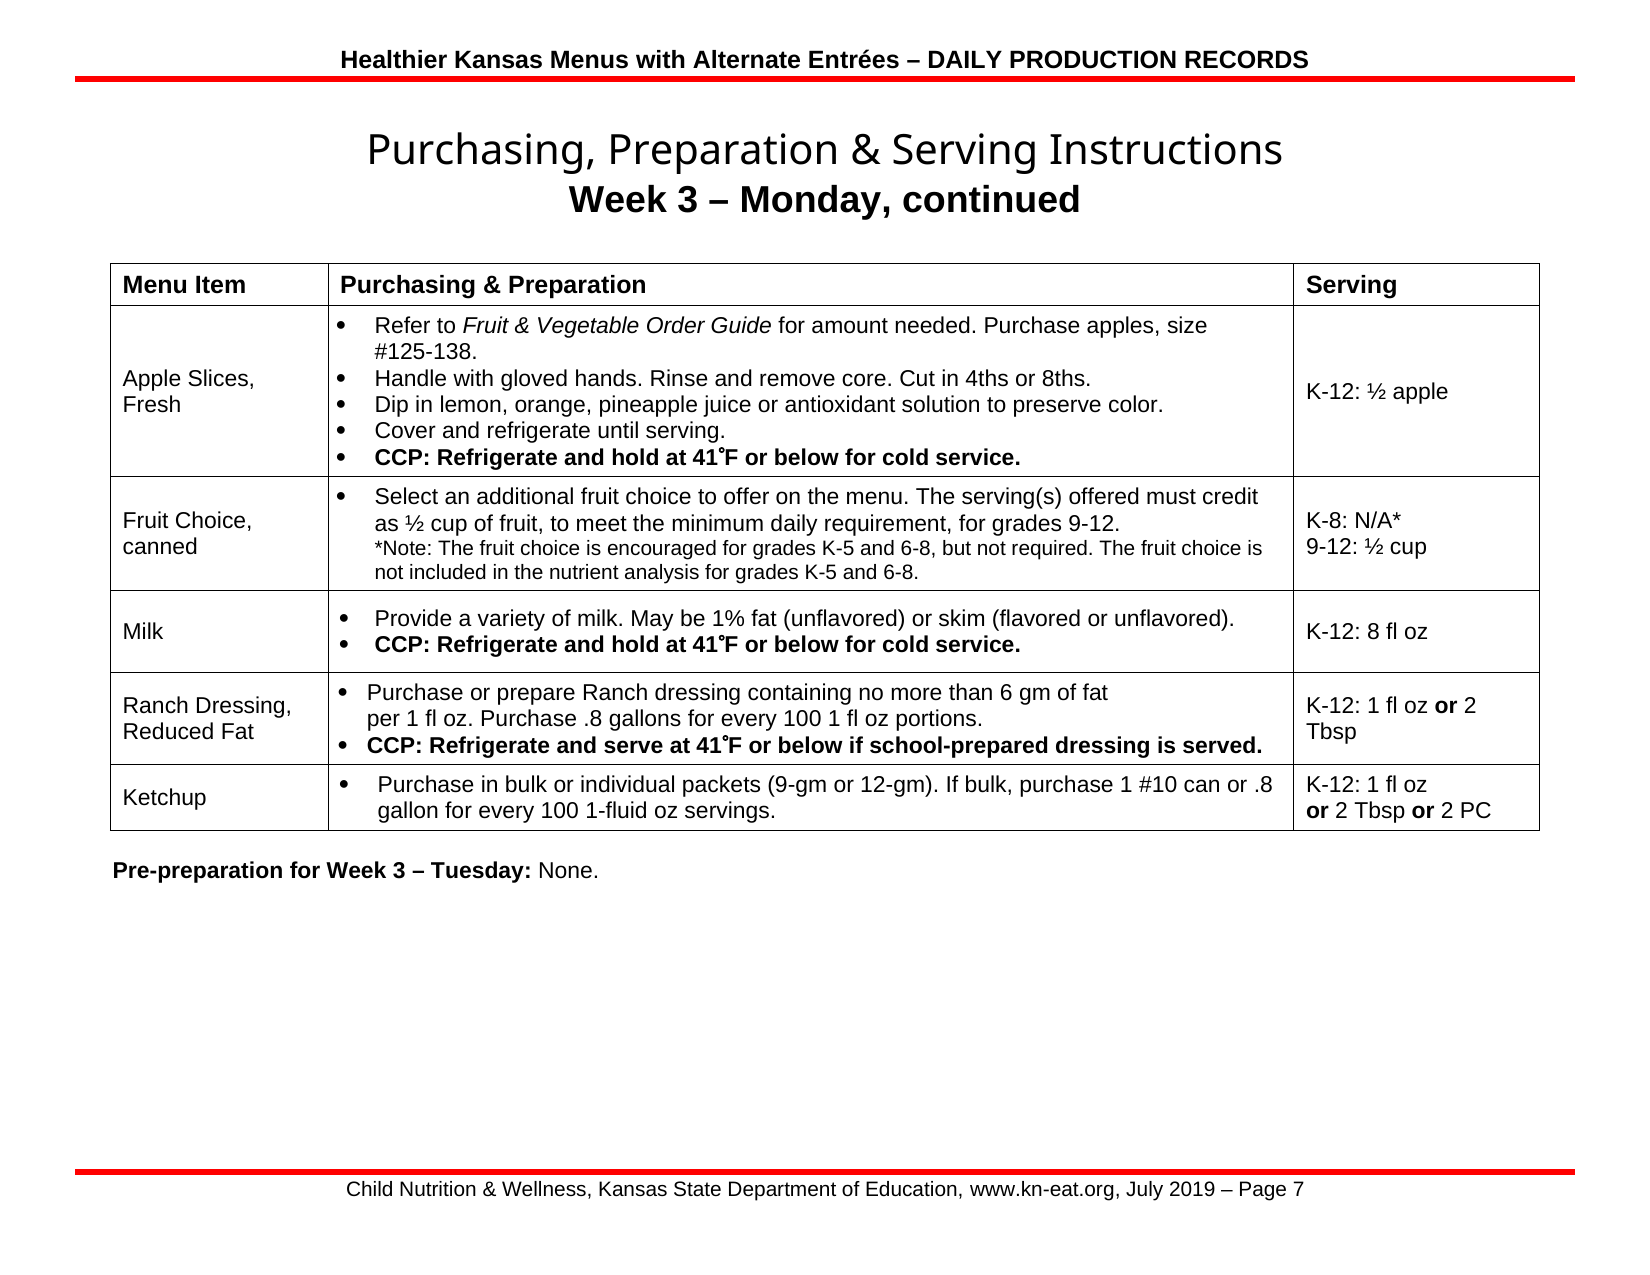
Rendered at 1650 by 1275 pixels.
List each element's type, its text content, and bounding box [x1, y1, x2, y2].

table_cell Provide a variety of milk. May be 1% fat (unflavored) or skim (flavored or unflavored). CCP: Refrigerate and hold at 41F or below for cold service. [329, 591, 1293, 672]
table_header Purchasing & Preparation [329, 264, 1293, 305]
text Purchasing, Preparation & Serving Instructions [75, 120, 1575, 177]
table_cell Milk [111, 591, 328, 672]
table_cell K-12: 1 fl oz or 2 Tbsp [1294, 673, 1539, 764]
table_header Serving [1294, 264, 1539, 305]
title Week 3 – Monday, continued [75, 177, 1575, 220]
table_cell Fruit Choice, canned [111, 477, 328, 590]
table_cell K-12: 8 fl oz [1294, 591, 1539, 672]
table_cell Ranch Dressing, Reduced Fat [111, 673, 328, 764]
text Pre-preparation for Week 3 – Tuesday: None. [112, 857, 1563, 884]
table_cell Select an additional fruit choice to offer on the menu. The serving(s) offered must credit as ½ cup of fruit, to meet the minimum daily requirement, for grades 9-12. *Note: The fruit choice is encouraged for grades K-5 and 6-8, but not required. The fruit choice is not included in the nutrient analysis for grades K-5 and 6-8. [329, 477, 1293, 590]
table_cell Ketchup [111, 765, 328, 830]
table_cell Apple Slices, Fresh [111, 306, 328, 476]
table_cell K-12: ½ apple [1294, 306, 1539, 476]
table_cell K-8: N/A* 9-12: ½ cup [1294, 477, 1539, 590]
table_cell Purchase in bulk or individual packets (9-gm or 12-gm). If bulk, purchase 1 #10 can or .8 gallon for every 100 1-fluid oz servings. [329, 765, 1293, 830]
table_cell Refer to Fruit & Vegetable Order Guide for amount needed. Purchase apples, size #125-138. Handle with gloved hands. Rinse and remove core. Cut in 4ths or 8ths. Dip in lemon, orange, pineapple juice or antioxidant solution to preserve color. Cover and refrigerate until serving. CCP: Refrigerate and hold at 41F or below for cold service. [329, 306, 1293, 476]
table_cell Purchase or prepare Ranch dressing containing no more than 6 gm of fat per 1 fl oz. Purchase .8 gallons for every 100 1 fl oz portions. CCP: Refrigerate and serve at 41F or below if school-prepared dressing is served. [329, 673, 1293, 764]
table_header Menu Item [111, 264, 328, 305]
table_cell K-12: 1 fl oz or 2 Tbsp or 2 PC [1294, 765, 1539, 830]
